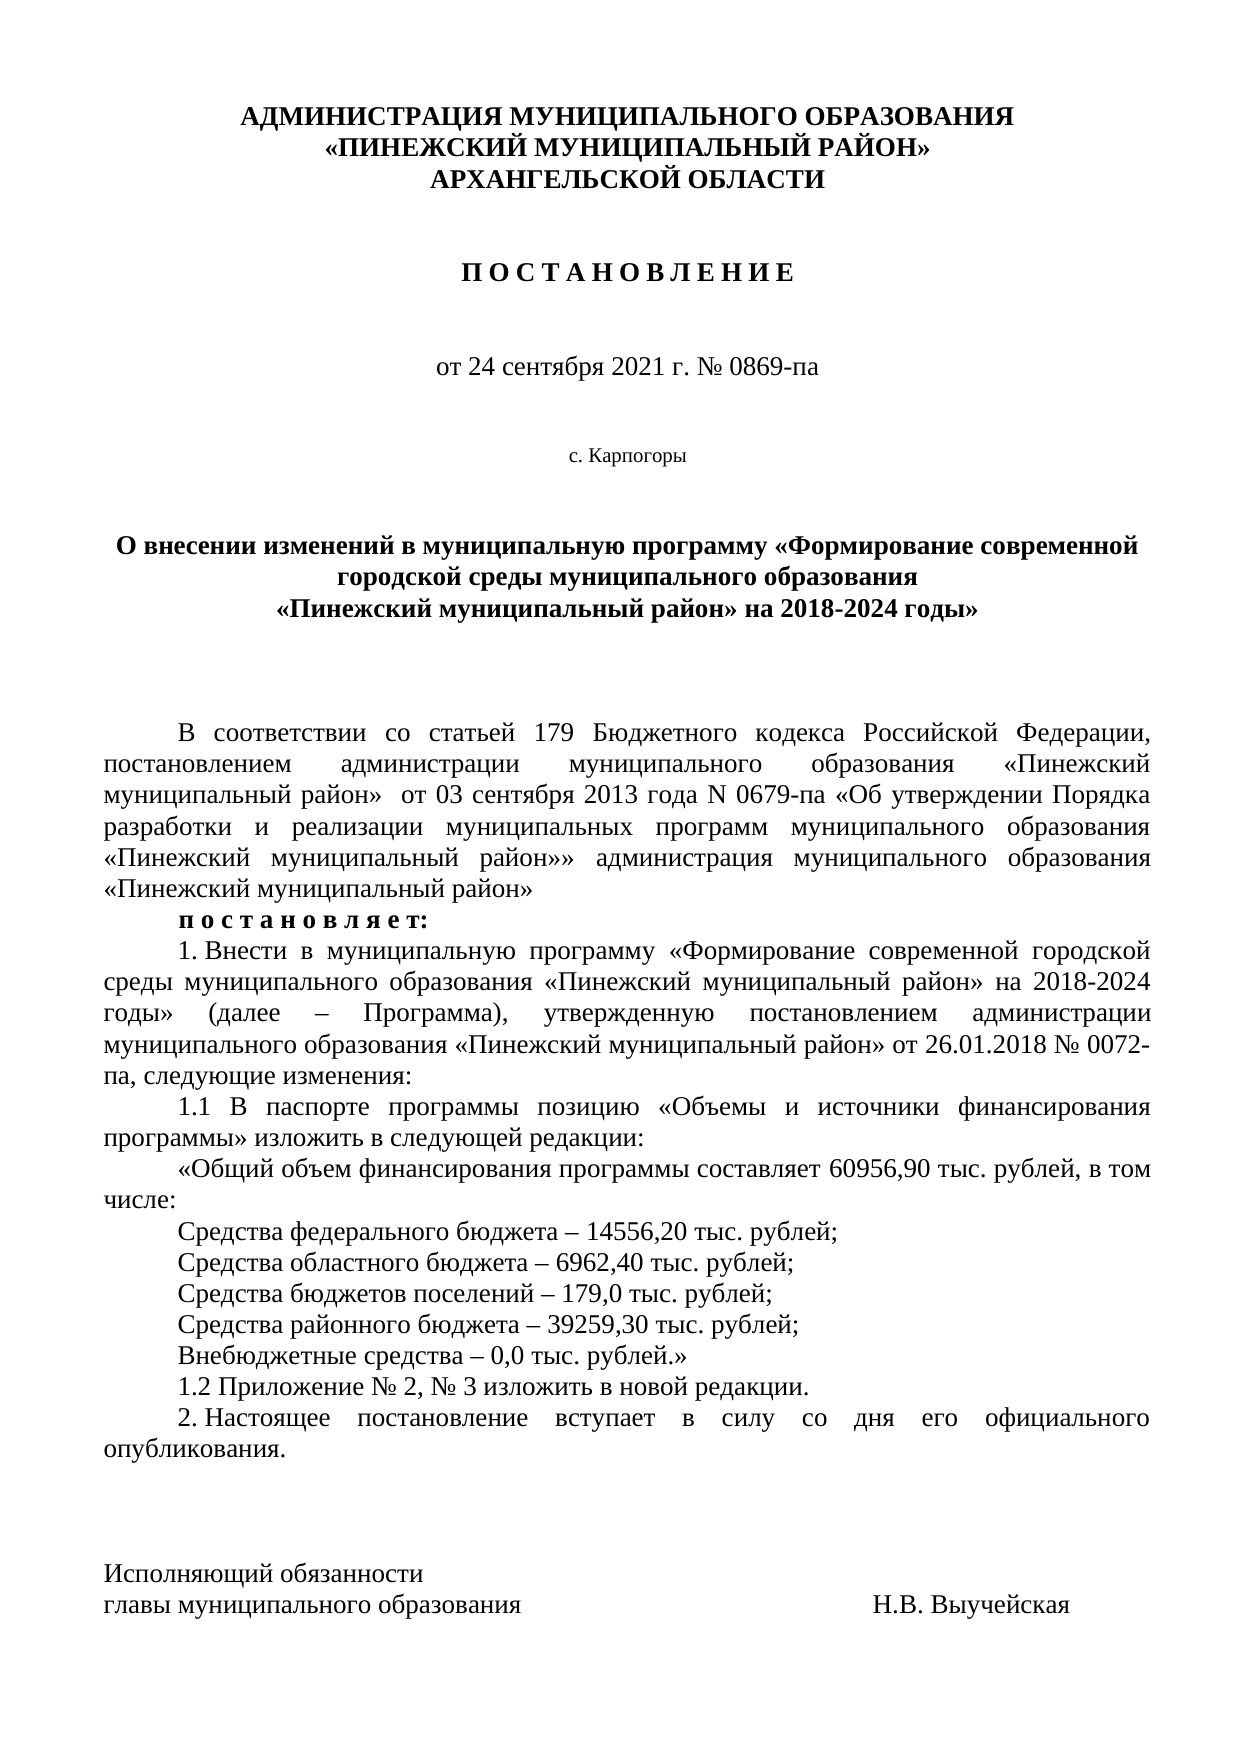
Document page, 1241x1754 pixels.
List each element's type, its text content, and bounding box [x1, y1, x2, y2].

text «Общий объем финансирования программы составляет 60956,90 тыс. рублей, в том числе: [103, 1152, 1152, 1214]
text от 24 сентября 2021 г. № 0869-па [103, 349, 1152, 381]
text Средства федерального бюджета – 14556,20 тыс. рублей; [103, 1214, 1152, 1246]
text Внебюджетные средства – 0,0 тыс. рублей.» [103, 1339, 1152, 1370]
subtitle «ПИНЕЖСКИЙ МУНИЦИПАЛЬНЫЙ РАЙОН» [103, 132, 1152, 163]
text 1. Внести в муниципальную программу «Формирование современной городской среды муниципального образования «Пинежский муниципальный район» на 2018-2024 годы» (далее – Программа), утвержденную постановлением администрации муниципального образования «Пинежский муниципальный район» от 26.01.2018 № 0072-па, следующие изменения: [103, 934, 1152, 1090]
text 1.1 В паспорте программы позицию «Объемы и источники финансирования программы» изложить в следующей редакции: [103, 1090, 1152, 1152]
text «Пинежский муниципальный район» на 2018-2024 годы» [103, 592, 1152, 623]
text 1.2 Приложение № 2, № 3 изложить в новой редакции. [103, 1370, 1152, 1401]
text Средства районного бюджета – 39259,30 тыс. рублей; [103, 1308, 1152, 1339]
subtitle АРХАНГЕЛЬСКОЙ ОБЛАСТИ [103, 163, 1152, 194]
text главы муниципального образования Н.В. Выучейская [103, 1588, 1152, 1619]
text Средства областного бюджета – 6962,40 тыс. рублей; [103, 1246, 1152, 1277]
subtitle ПОСТАНОВЛЕНИЕ [103, 256, 1152, 287]
text Средства бюджетов поселений – 179,0 тыс. рублей; [103, 1277, 1152, 1308]
text 2. Настоящее постановление вступает в силу со дня его официального опубликования. [103, 1401, 1152, 1464]
title с. Карпогоры [103, 443, 1152, 467]
subtitle АДМИНИСТРАЦИЯ МУНИЦИПАЛЬНОГО ОБРАЗОВАНИЯ [103, 100, 1152, 132]
text п о с т а н о в л я е т: [103, 903, 1152, 934]
subtitle В соответствии со статьей 179 Бюджетного кодекса Российской Федерации, постановлением администрации муниципального образования «Пинежский муниципальный район» от 03 сентября 2013 года N 0679-па «Об утверждении Порядка разработки и реализации муниципальных программ муниципального образования «Пинежский муниципальный район»» администрация муниципального образования «Пинежский муниципальный район» [103, 716, 1152, 903]
text О внесении изменений в муниципальную программу «Формирование современной городской среды муниципального образования [103, 529, 1152, 592]
text Исполняющий обязанности [103, 1557, 1152, 1588]
